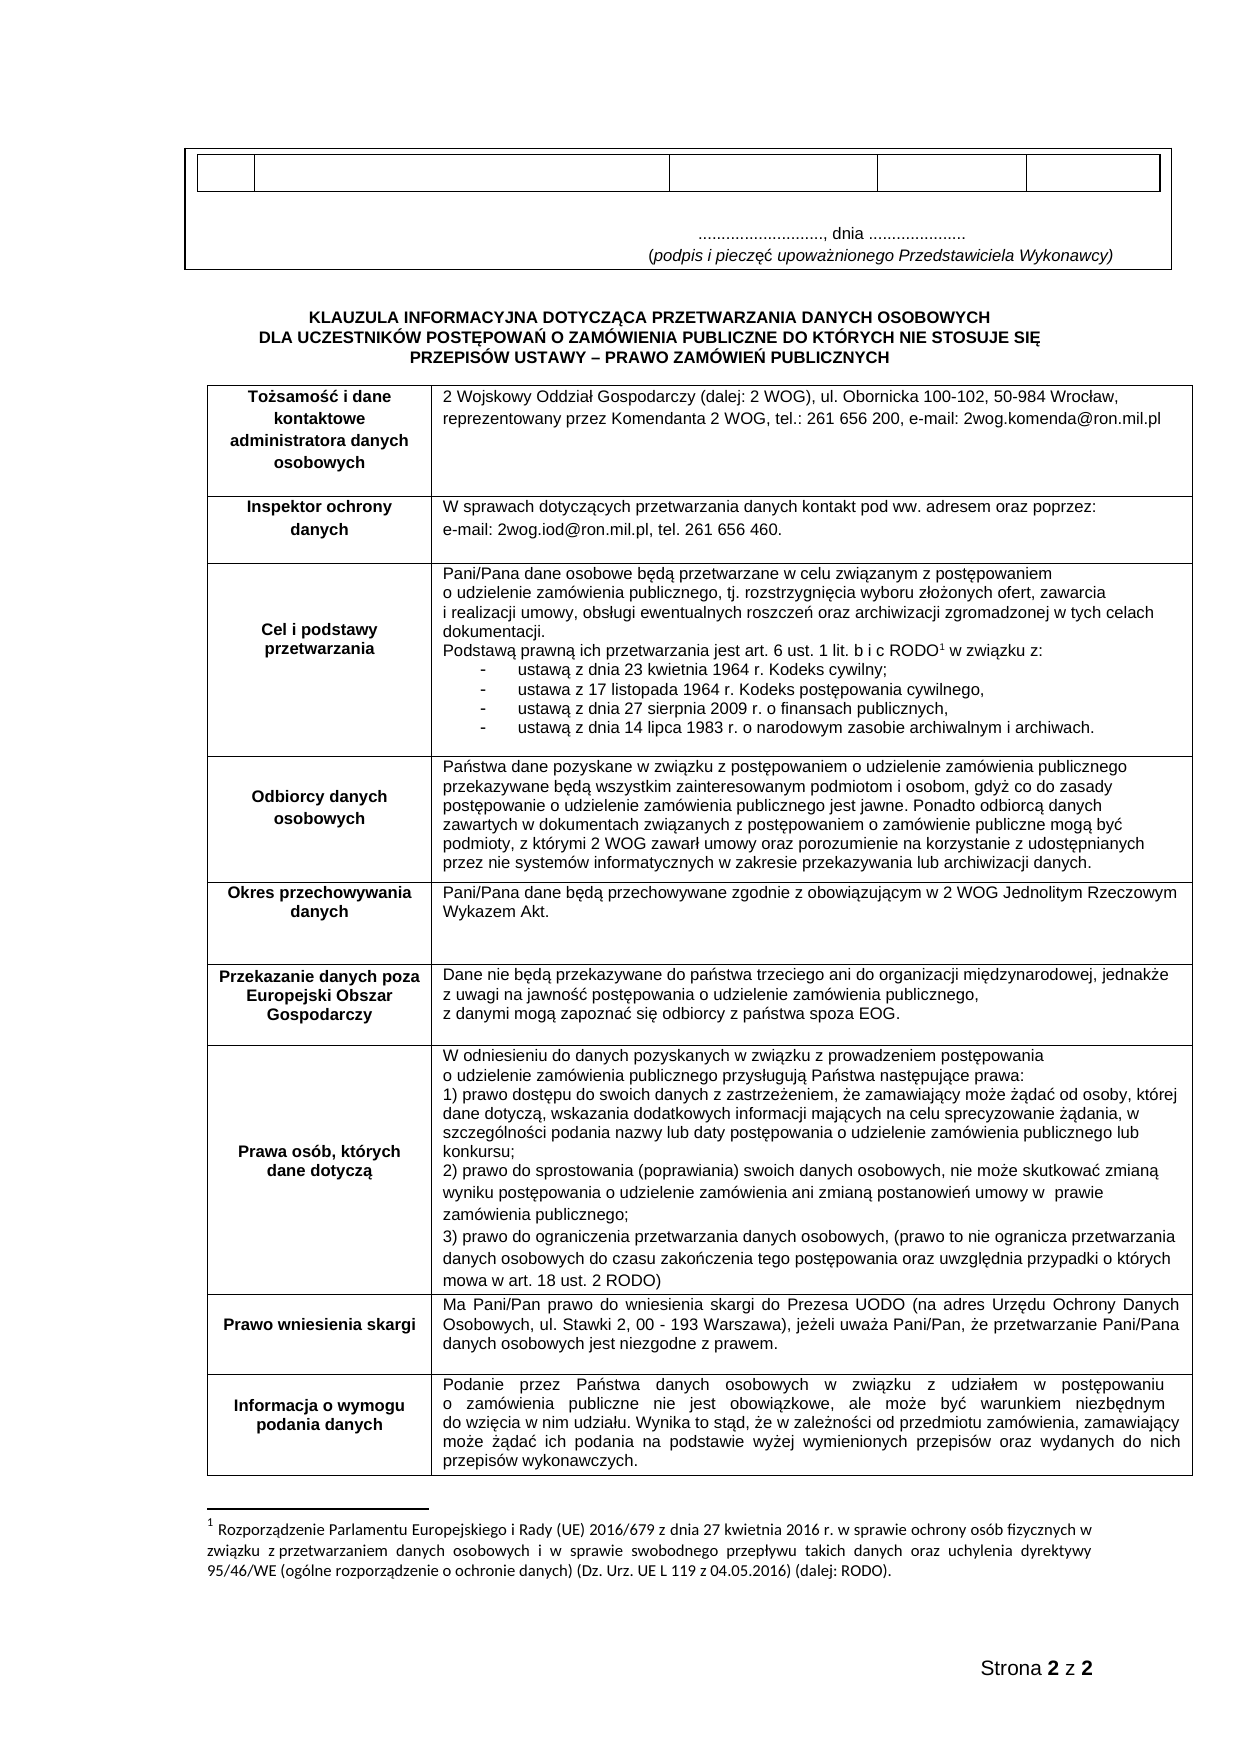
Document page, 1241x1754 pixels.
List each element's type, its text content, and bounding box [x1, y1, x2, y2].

table_header 2 Wojskowy Oddział Gospodarczy (dalej: 2 WOG), ul. Obornicka 100-102, 50-984 Wrocław, reprezentowany przez Komendanta 2 WOG, tel.: 261 656 200, e-mail: 2wog.komenda@ron.mil.pl [432, 386, 1192, 496]
table_cell Odbiorcy danych osobowych [208, 757, 431, 882]
table_cell Informacja o wymogu podania danych [208, 1375, 431, 1474]
text KLAUZULA INFORMACYJNA DOTYCZĄCA PRZETWARZANIA DANYCH OSOBOWYCH [207, 308, 1092, 327]
table_header Tożsamość i dane kontaktowe administratora danych osobowych [208, 386, 431, 496]
table_cell Ma Pani/Pan prawo do wniesienia skargi do Prezesa UODO (na adres Urzędu Ochrony Danych Osobowych, ul. Stawki 2, 00 - 193 Warszawa), jeżeli uważa Pani/Pan, że przetwarzanie Pani/Pana danych osobowych jest niezgodne z prawem. [432, 1295, 1192, 1373]
table_cell Dane nie będą przekazywane do państwa trzeciego ani do organizacji międzynarodowej, jednakże z uwagi na jawność postępowania o udzielenie zamówienia publicznego, z danymi mogą zapoznać się odbiorcy z państwa spoza EOG. [432, 965, 1192, 1045]
table_cell Okres przechowywania danych [208, 883, 431, 964]
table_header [186, 149, 1171, 269]
table_cell Państwa dane pozyskane w związku z postępowaniem o udzielenie zamówienia publicznego przekazywane będą wszystkim zainteresowanym podmiotom i osobom, gdyż co do zasady postępowanie o udzielenie zamówienia publicznego jest jawne. Ponadto odbiorcą danych zawartych w dokumentach związanych z postępowaniem o zamówienie publiczne mogą być podmioty, z którymi 2 WOG zawarł umowy oraz porozumienie na korzystanie z udostępnianych przez nie systemów informatycznych w zakresie przekazywania lub archiwizacji danych. [432, 757, 1192, 882]
table_cell Podanie przez Państwa danych osobowych w związku z udziałem w postępowaniu o zamówienia publiczne nie jest obowiązkowe, ale może być warunkiem niezbędnym do wzięcia w nim udziału. Wynika to stąd, że w zależności od przedmiotu zamówienia, zamawiający może żądać ich podania na podstawie wyżej wymienionych przepisów oraz wydanych do nich przepisów wykonawczych. [432, 1375, 1192, 1474]
table_cell W odniesieniu do danych pozyskanych w związku z prowadzeniem postępowania o udzielenie zamówienia publicznego przysługują Państwa następujące prawa: 1) prawo dostępu do swoich danych z zastrzeżeniem, że zamawiający może żądać od osoby, której dane dotyczą, wskazania dodatkowych informacji mających na celu sprecyzowanie żądania, w szczególności podania nazwy lub daty postępowania o udzielenie zamówienia publicznego lub konkursu; 2) prawo do sprostowania (poprawiania) swoich danych osobowych, nie może skutkować zmianą wyniku postępowania o udzielenie zamówienia ani zmianą postanowień umowy w prawie zamówienia publicznego; 3) prawo do ograniczenia przetwarzania danych osobowych, (prawo to nie ogranicza przetwarzania danych osobowych do czasu zakończenia tego postępowania oraz uwzględnia przypadki o których mowa w art. 18 ust. 2 RODO) [432, 1046, 1192, 1294]
table_cell Prawa osób, których dane dotyczą [208, 1046, 431, 1294]
table_cell Przekazanie danych poza Europejski Obszar Gospodarczy [208, 965, 431, 1045]
text DLA UCZESTNIKÓW POSTĘPOWAŃ O ZAMÓWIENIA PUBLICZNE DO KTÓRYCH NIE STOSUJE SIĘ PRZEPISÓW USTAWY – PRAWO ZAMÓWIEŃ PUBLICZNYCH [207, 327, 1092, 367]
table_cell W sprawach dotyczących przetwarzania danych kontakt pod ww. adresem oraz poprzez: e-mail: 2wog.iod@ron.mil.pl, tel. 261 656 460. [432, 497, 1192, 563]
table_cell Cel i podstawy przetwarzania [208, 564, 431, 756]
table_cell Prawo wniesienia skargi [208, 1295, 431, 1373]
table_cell Inspektor ochrony danych [208, 497, 431, 563]
table_cell Pani/Pana dane osobowe będą przetwarzane w celu związanym z postępowaniem o udzielenie zamówienia publicznego, tj. rozstrzygnięcia wyboru złożonych ofert, zawarcia i realizacji umowy, obsługi ewentualnych roszczeń oraz archiwizacji zgromadzonej w tych celach dokumentacji. Podstawą prawną ich przetwarzania jest art. 6 ust. 1 lit. b i c RODO w związku z: ustawą z dnia 23 kwietnia 1964 r. Kodeks cywilny; ustawa z 17 listopada 1964 r. Kodeks postępowania cywilnego, ustawą z dnia 27 sierpnia 2009 r. o finansach publicznych, ustawą z dnia 14 lipca 1983 r. o narodowym zasobie archiwalnym i archiwach. [432, 564, 1192, 756]
table_cell Pani/Pana dane będą przechowywane zgodnie z obowiązującym w 2 WOG Jednolitym Rzeczowym Wykazem Akt. [432, 883, 1192, 964]
